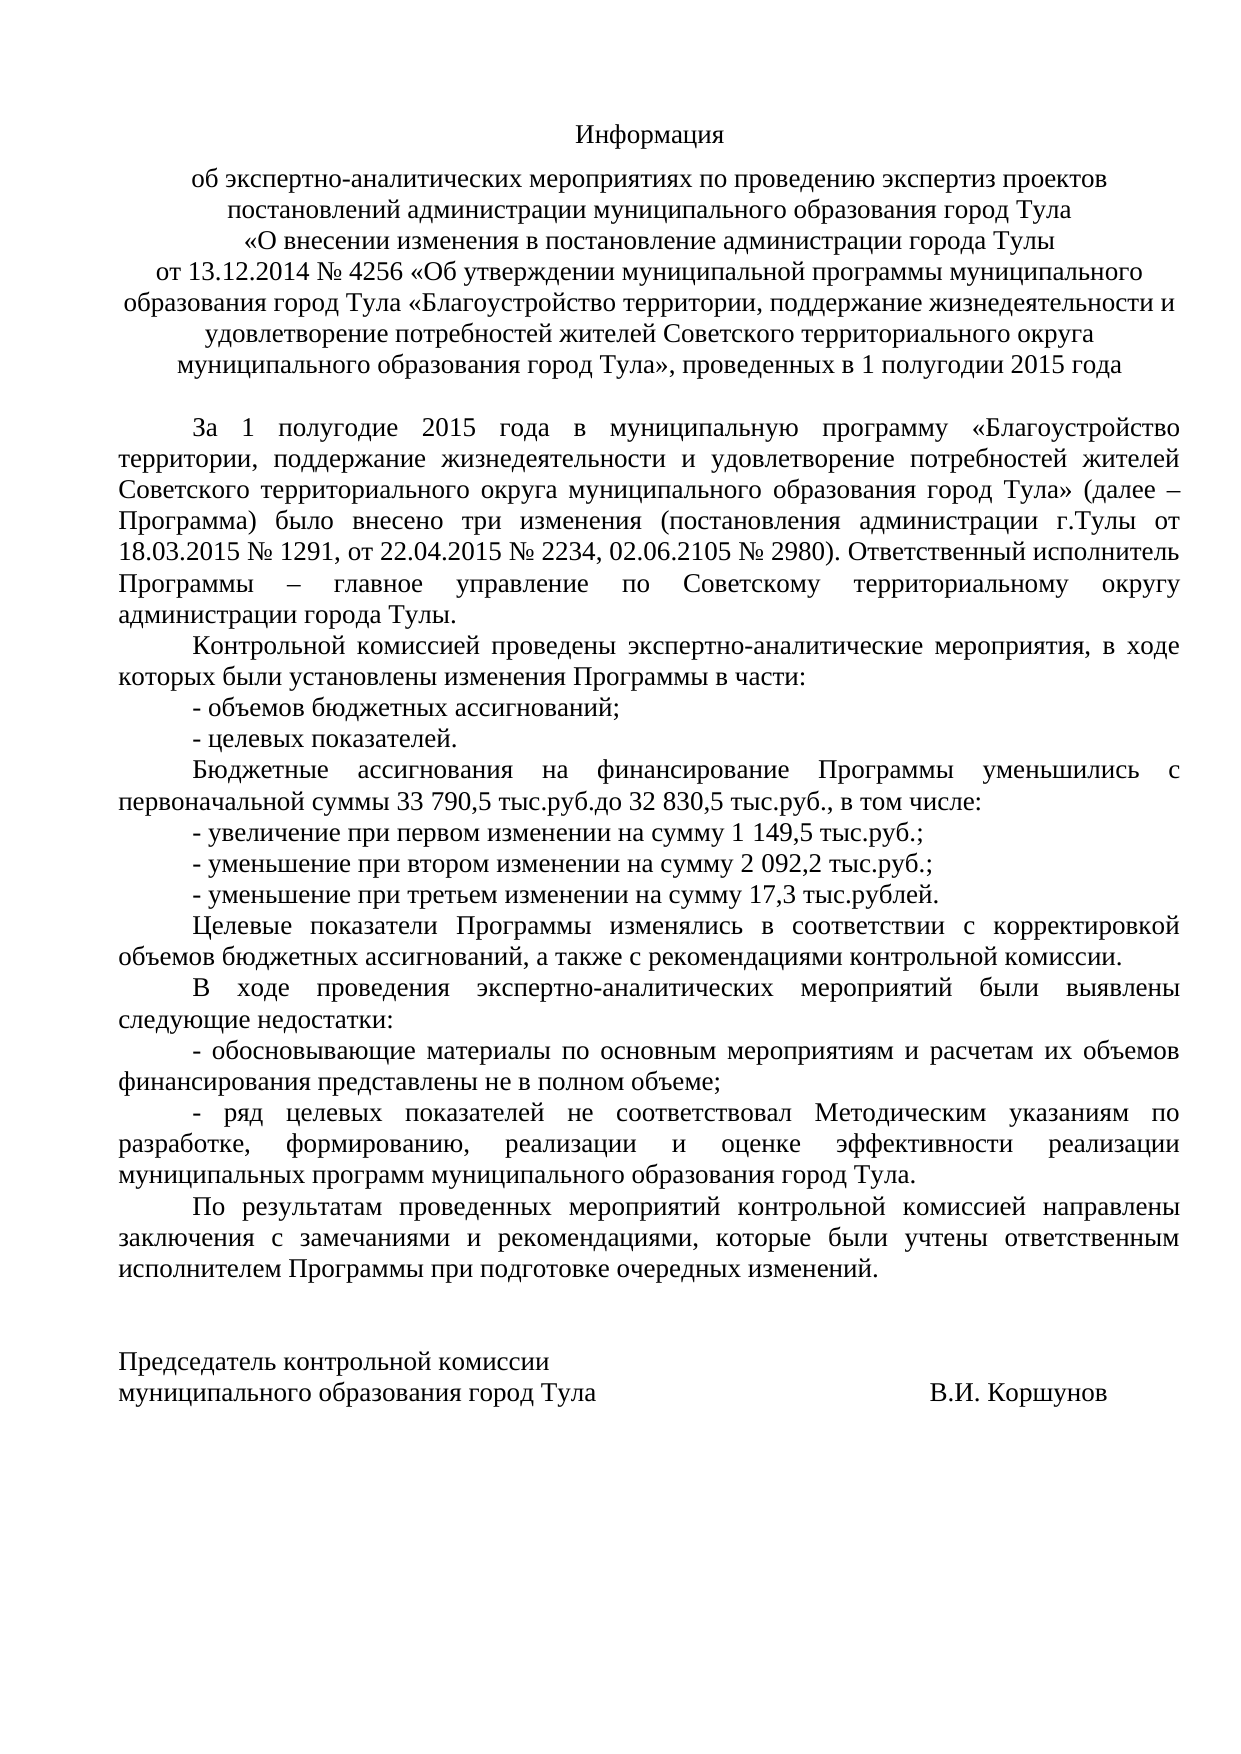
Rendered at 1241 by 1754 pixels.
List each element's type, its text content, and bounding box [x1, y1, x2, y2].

text об экспертно-аналитических мероприятиях по проведению экспертиз проектов постановлений администрации муниципального образования город Тула [118, 162, 1181, 224]
text Информация [118, 118, 1181, 149]
text - объемов бюджетных ассигнований; [118, 691, 1181, 722]
text - уменьшение при третьем изменении на сумму 17,3 тыс.рублей. [118, 878, 1181, 909]
text По результатам проведенных мероприятий контрольной комиссией направлены заключения с замечаниями и рекомендациями, которые были учтены ответственным исполнителем Программы при подготовке очередных изменений. [118, 1189, 1181, 1283]
text - ряд целевых показателей не соответствовал Методическим указаниям по разработке, формированию, реализации и оценке эффективности реализации муниципальных программ муниципального образования город Тула. [118, 1096, 1181, 1189]
text - увеличение при первом изменении на сумму 1 149,5 тыс.руб.; [118, 816, 1181, 847]
text «О внесении изменения в постановление администрации города Тулы [118, 224, 1181, 255]
text от 13.12.2014 № 4256 «Об утверждении муниципальной программы муниципального образования город Тула «Благоустройство территории, поддержание жизнедеятельности и удовлетворение потребностей жителей Советского территориального округа муниципального образования город Тула», проведенных в 1 полугодии 2015 года [118, 255, 1181, 380]
text Целевые показатели Программы изменялись в соответствии с корректировкой объемов бюджетных ассигнований, а также с рекомендациями контрольной комиссии. [118, 909, 1181, 972]
text Контрольной комиссией проведены экспертно-аналитические мероприятия, в ходе которых были установлены изменения Программы в части: [118, 629, 1181, 691]
text За 1 полугодие 2015 года в муниципальную программу «Благоустройство территории, поддержание жизнедеятельности и удовлетворение потребностей жителей Советского территориального округа муниципального образования город Тула» (далее – Программа) было внесено три изменения (постановления администрации г.Тулы от 18.03.2015 № 1291, от 22.04.2015 № 2234, 02.06.2105 № 2980). Ответственный исполнитель Программы – главное управление по Советскому территориальному округу администрации города Тулы. [118, 411, 1181, 629]
text муниципального образования город Тула В.И. Коршунов [118, 1376, 1181, 1408]
text Бюджетные ассигнования на финансирование Программы уменьшились с первоначальной суммы 33 790,5 тыс.руб.до 32 830,5 тыс.руб., в том числе: [118, 753, 1181, 816]
text - целевых показателей. [118, 722, 1181, 753]
text Председатель контрольной комиссии [118, 1345, 1181, 1376]
text В ходе проведения экспертно-аналитических мероприятий были выявлены следующие недостатки: [118, 972, 1181, 1034]
text - обосновывающие материалы по основным мероприятиям и расчетам их объемов финансирования представлены не в полном объеме; [118, 1034, 1181, 1096]
text - уменьшение при втором изменении на сумму 2 092,2 тыс.руб.; [118, 847, 1181, 878]
